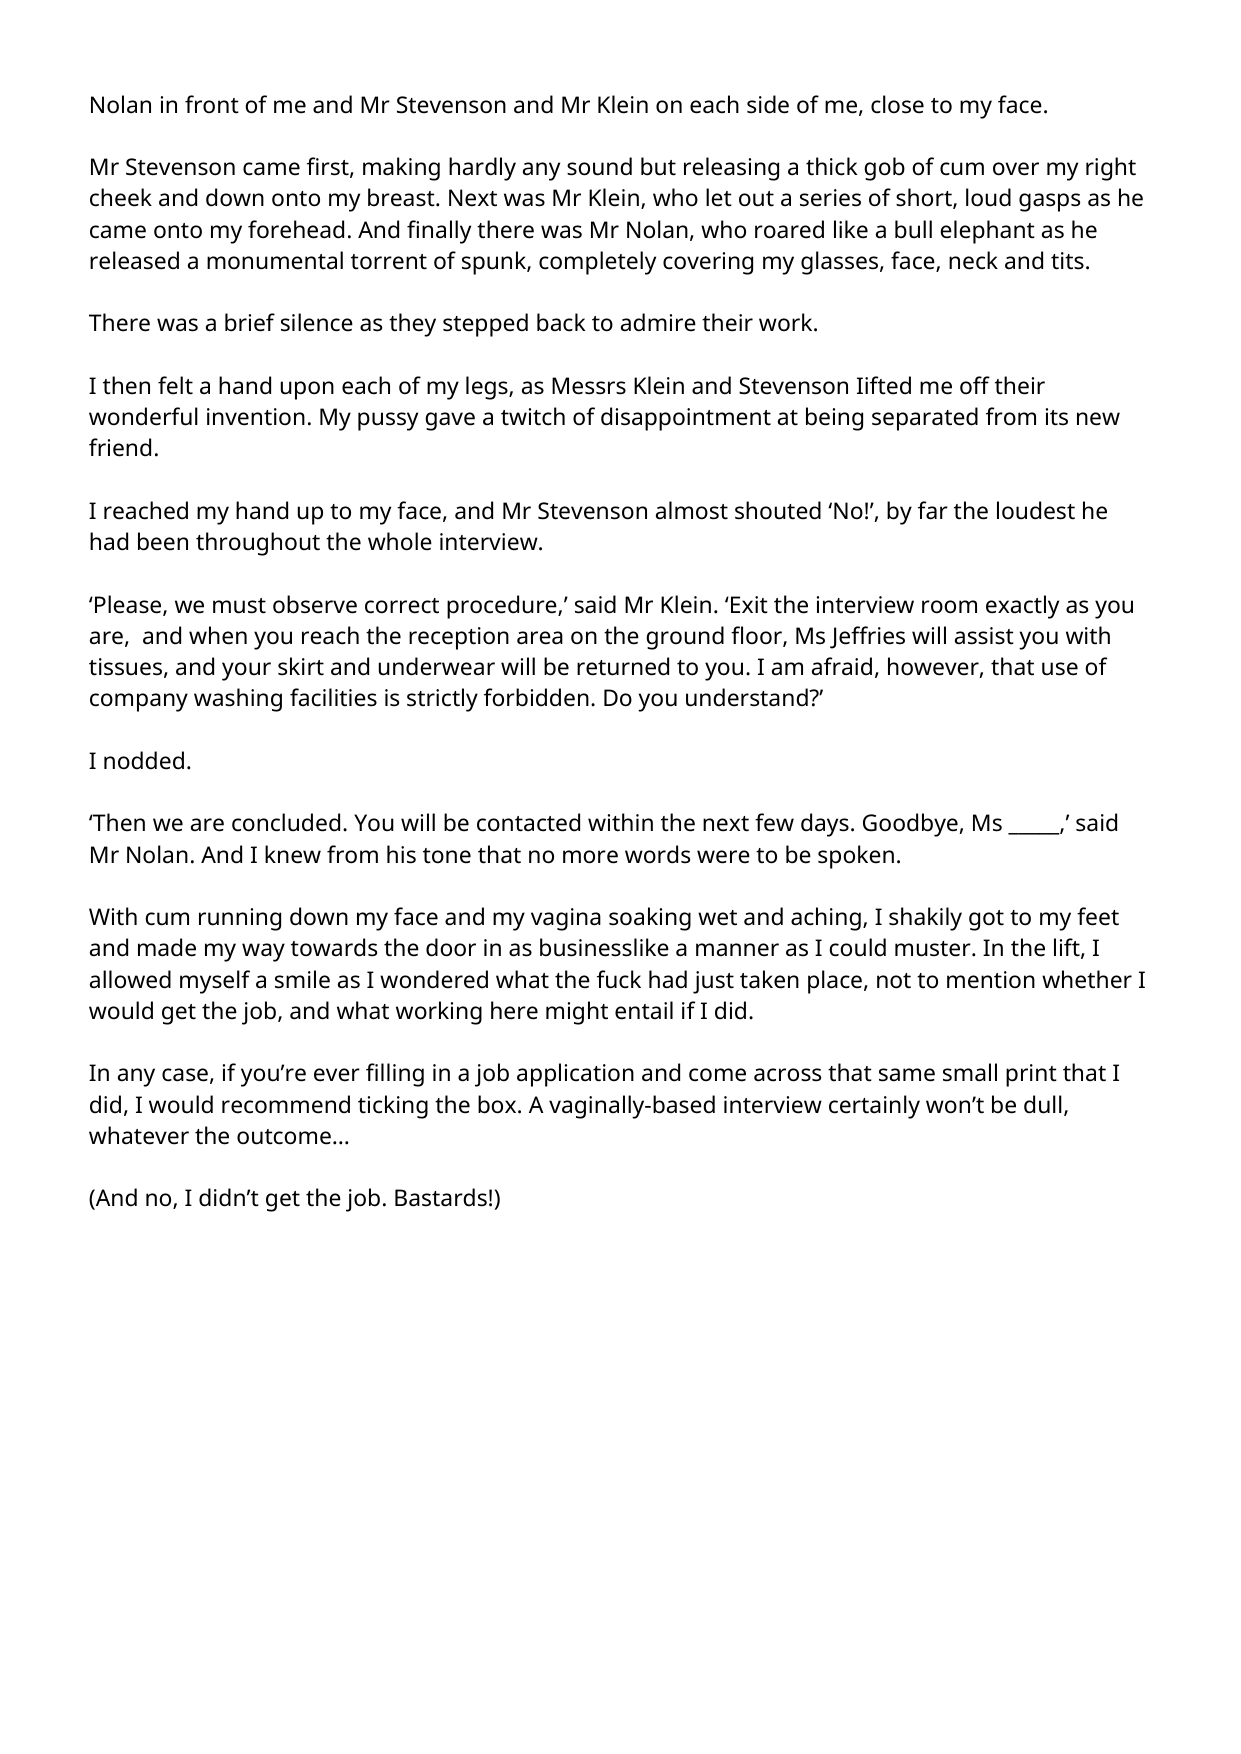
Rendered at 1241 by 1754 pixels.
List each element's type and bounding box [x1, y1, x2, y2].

text [89, 89, 1152, 1214]
